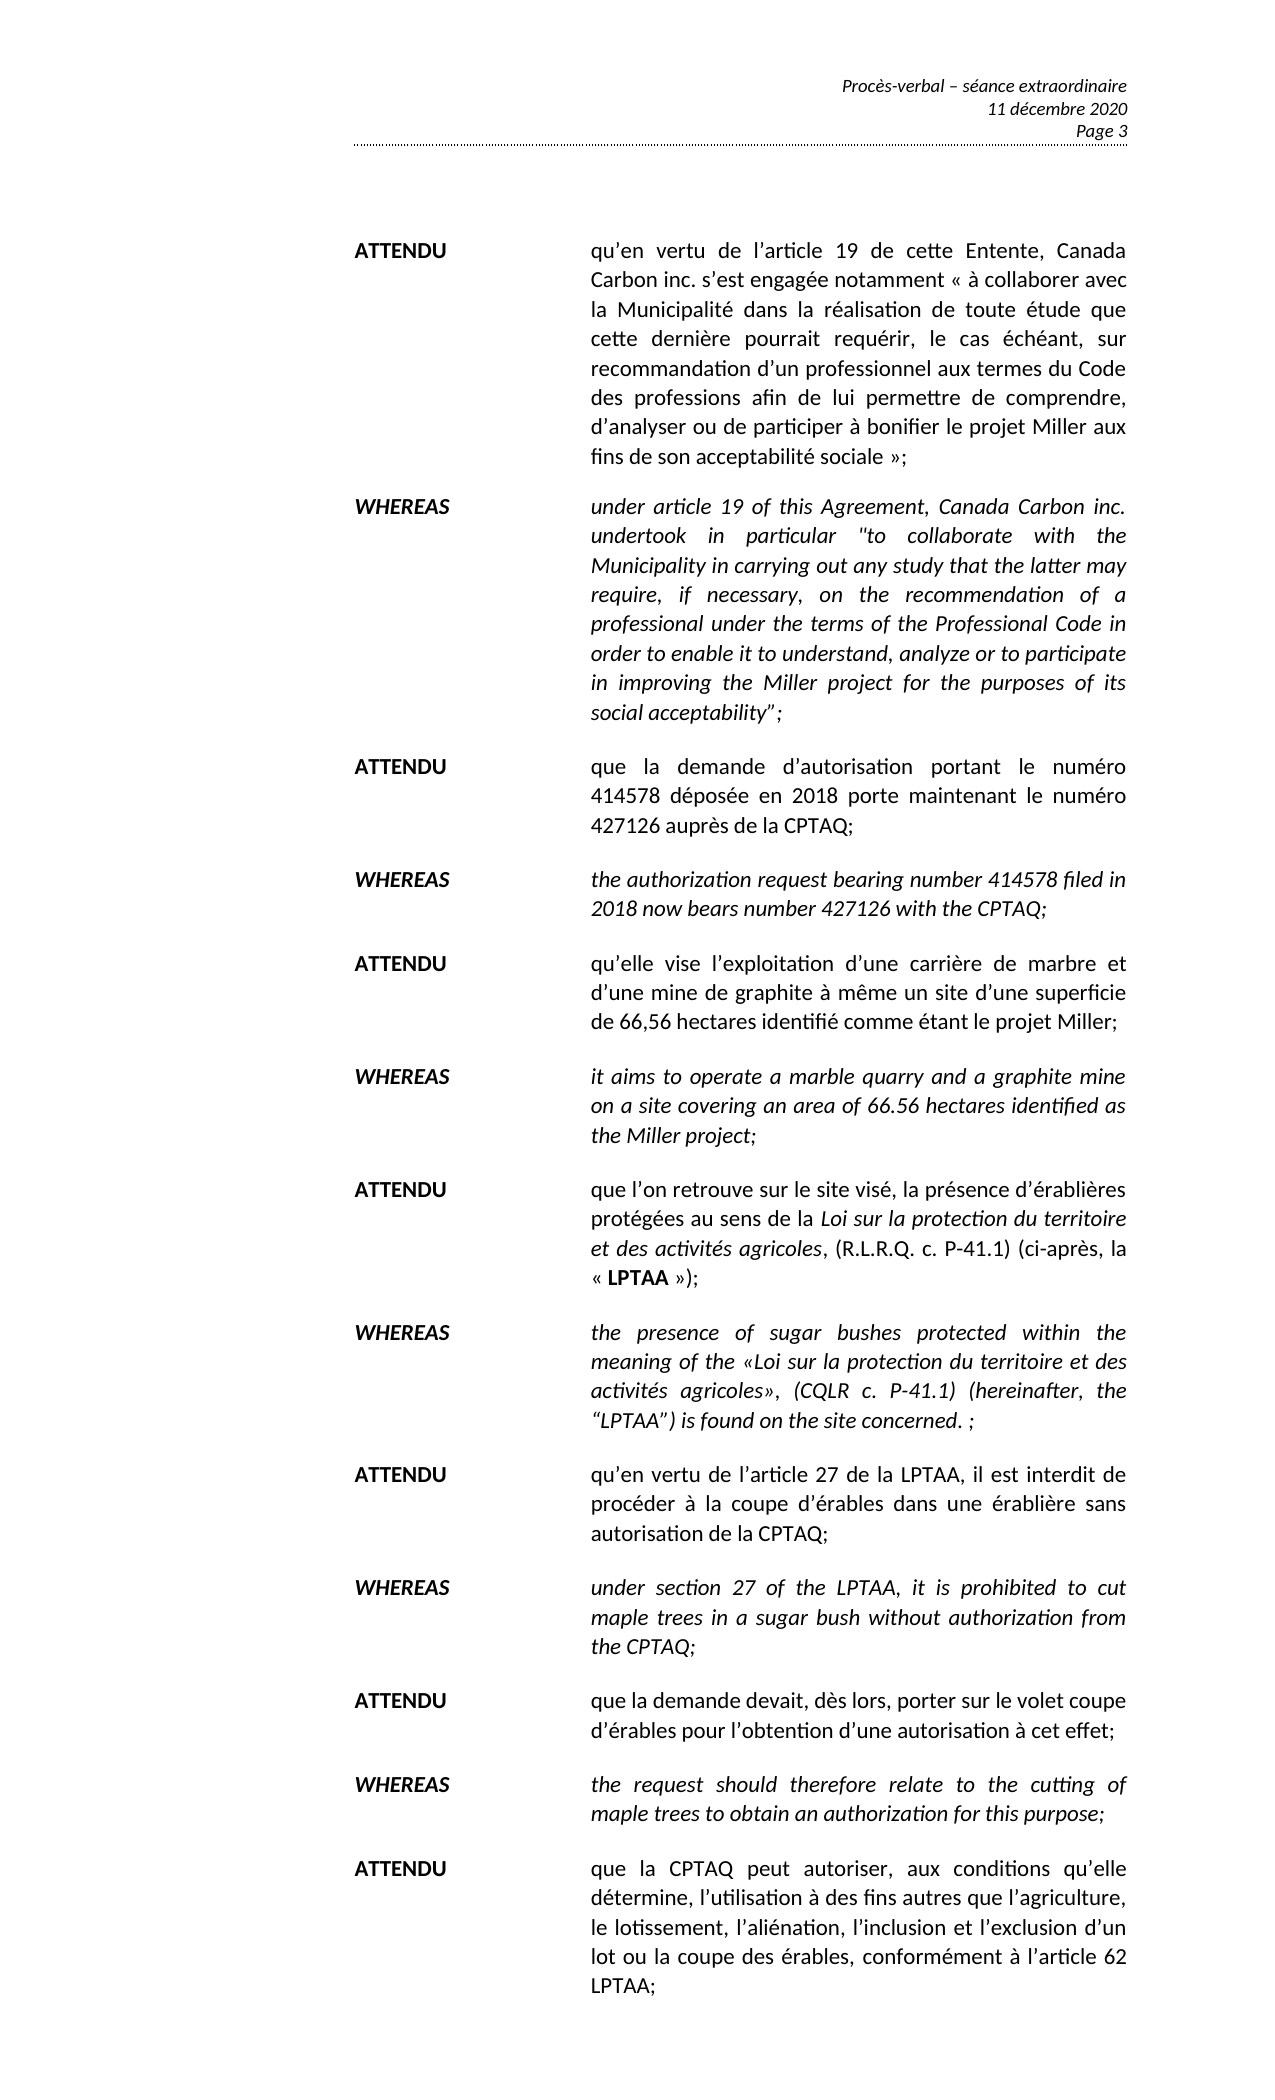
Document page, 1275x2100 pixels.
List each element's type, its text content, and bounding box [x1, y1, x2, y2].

text WHEREAS under section 27 of the LPTAA, it is prohibited to cut maple trees in a sugar bush without authorization from the CPTAQ; [354, 1573, 1127, 1660]
text ATTENDU que la CPTAQ peut autoriser, aux conditions qu’elle détermine, l’utilisation à des fins autres que l’agriculture, le lotissement, l’aliénation, l’inclusion et l’exclusion d’un lot ou la coupe des érables, conformément à l’article 62 LPTAA; [354, 1854, 1127, 1999]
text ATTENDU que la demande devait, dès lors, porter sur le volet coupe d’érables pour l’obtention d’une autorisation à cet effet; [354, 1686, 1127, 1744]
text ATTENDU qu’en vertu de l’article 19 de cette Entente, Canada Carbon inc. s’est engagée notamment « à collaborer avec la Municipalité dans la réalisation de toute étude que cette dernière pourrait requérir, le cas échéant, sur recommandation d’un professionnel aux termes du Code des professions afin de lui permettre de comprendre, d’analyser ou de participer à bonifier le projet Miller aux fins de son acceptabilité sociale »; [354, 236, 1127, 470]
text WHEREAS the presence of sugar bushes protected within the meaning of the «Loi sur la protection du territoire et des activités agricoles», (CQLR c. P-41.1) (hereinafter, the “LPTAA”) is found on the site concerned. ; [354, 1318, 1127, 1434]
text WHEREAS the request should therefore relate to the cutting of maple trees to obtain an authorization for this purpose; [354, 1770, 1127, 1828]
text WHEREAS it aims to operate a marble quarry and a graphite mine on a site covering an area of 66.56 hectares identified as the Miller project; [354, 1062, 1127, 1149]
text WHEREAS under article 19 of this Agreement, Canada Carbon inc. undertook in particular "to collaborate with the Municipality in carrying out any study that the latter may require, if necessary, on the recommendation of a professional under the terms of the Professional Code in order to enable it to understand, analyze or to participate in improving the Miller project for the purposes of its social acceptability”; [354, 492, 1127, 726]
text WHEREAS the authorization request bearing number 414578 filed in 2018 now bears number 427126 with the CPTAQ; [354, 865, 1127, 923]
text ATTENDU que l’on retrouve sur le site visé, la présence d’érablières protégées au sens de la Loi sur la protection du territoire et des activités agricoles, (R.L.R.Q. c. P-41.1) (ci-après, la « LPTAA »); [354, 1175, 1127, 1291]
text ATTENDU qu’en vertu de l’article 27 de la LPTAA, il est interdit de procéder à la coupe d’érables dans une érablière sans autorisation de la CPTAQ; [354, 1460, 1127, 1547]
text ATTENDU qu’elle vise l’exploitation d’une carrière de marbre et d’une mine de graphite à même un site d’une superficie de 66,56 hectares identifié comme étant le projet Miller; [354, 949, 1127, 1036]
text ATTENDU que la demande d’autorisation portant le numéro 414578 déposée en 2018 porte maintenant le numéro 427126 auprès de la CPTAQ; [354, 752, 1127, 839]
